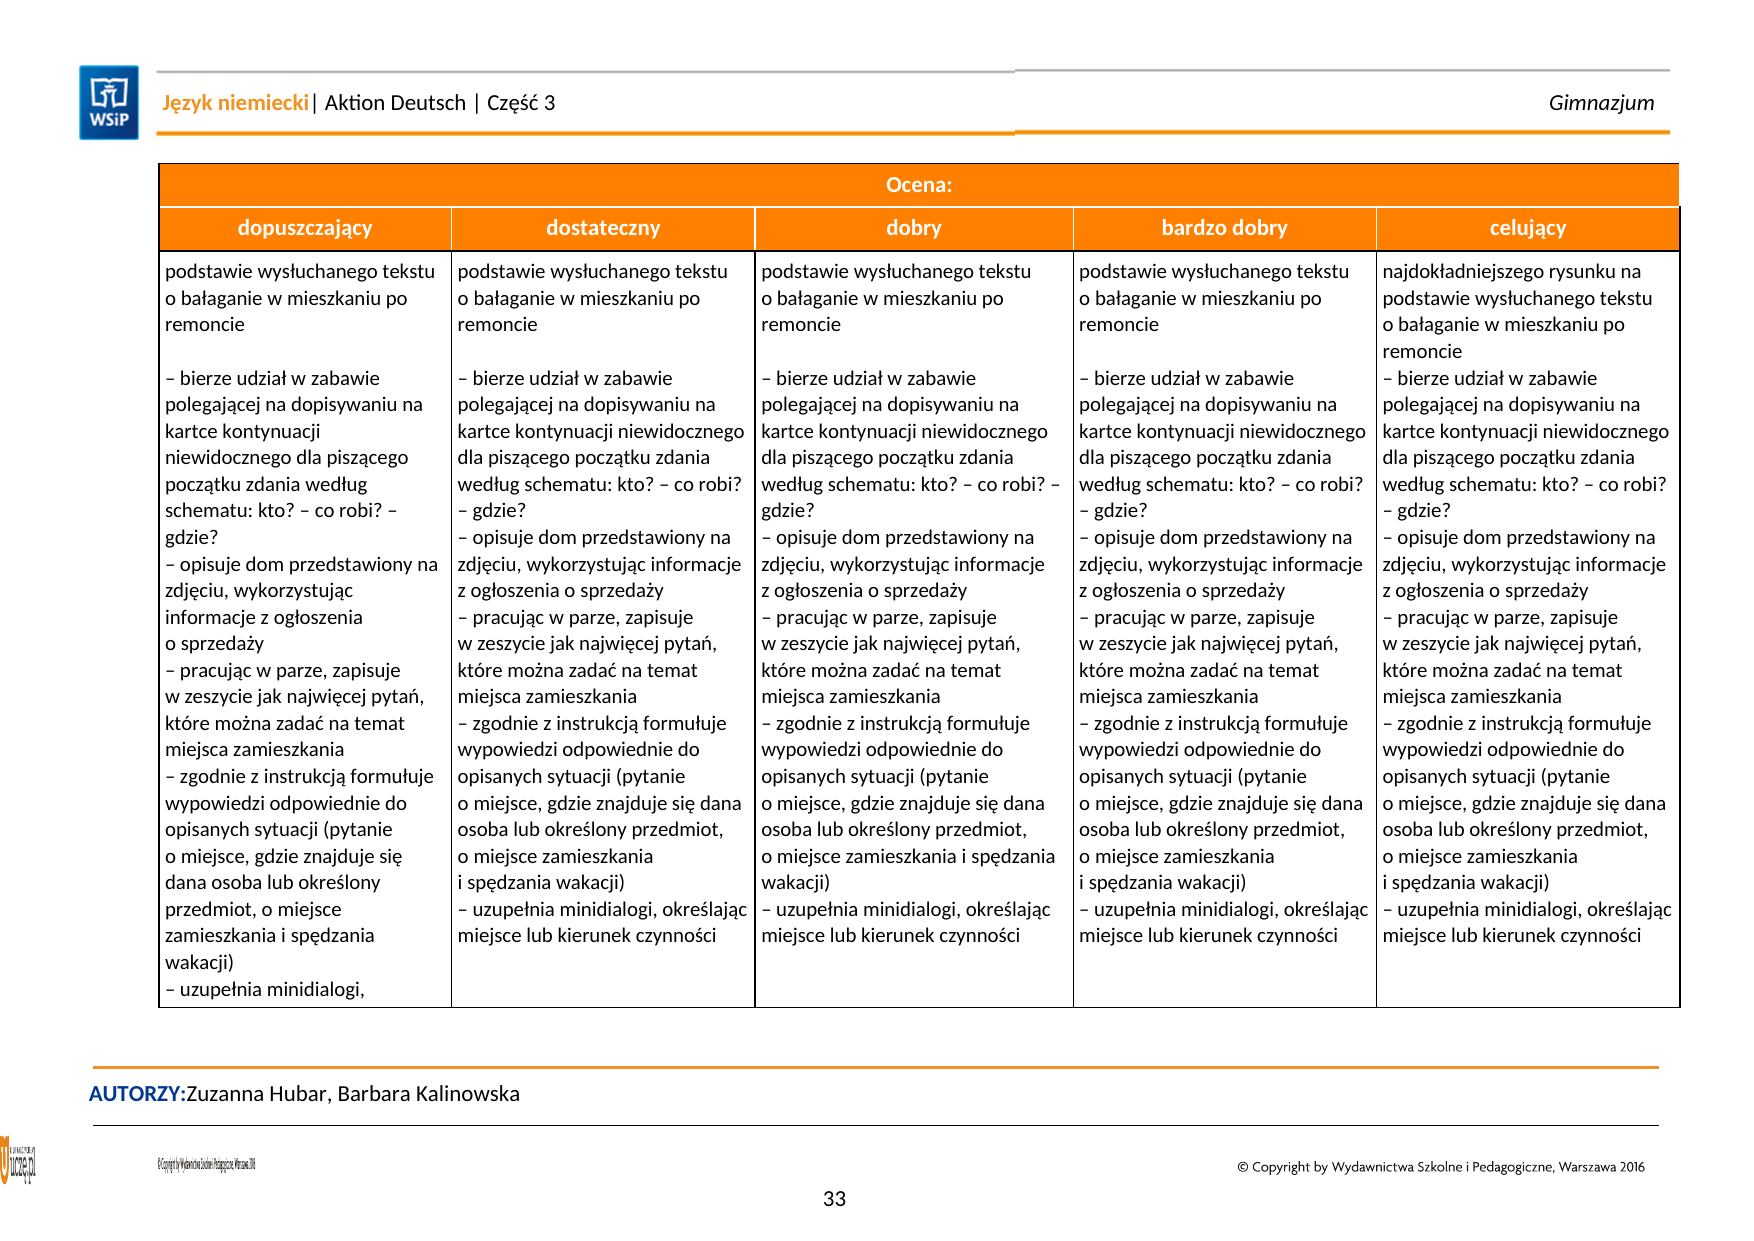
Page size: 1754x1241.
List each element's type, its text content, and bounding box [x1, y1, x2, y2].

picture [0, 6, 1671, 164]
table_cell dobry [756, 208, 1073, 250]
table_cell dopuszczający [160, 208, 451, 250]
table_cell bardzo dobry [1074, 208, 1376, 250]
table_cell dostateczny [452, 208, 754, 250]
table_cell celujący [1377, 208, 1679, 250]
table_header Ocena: [160, 164, 1679, 206]
